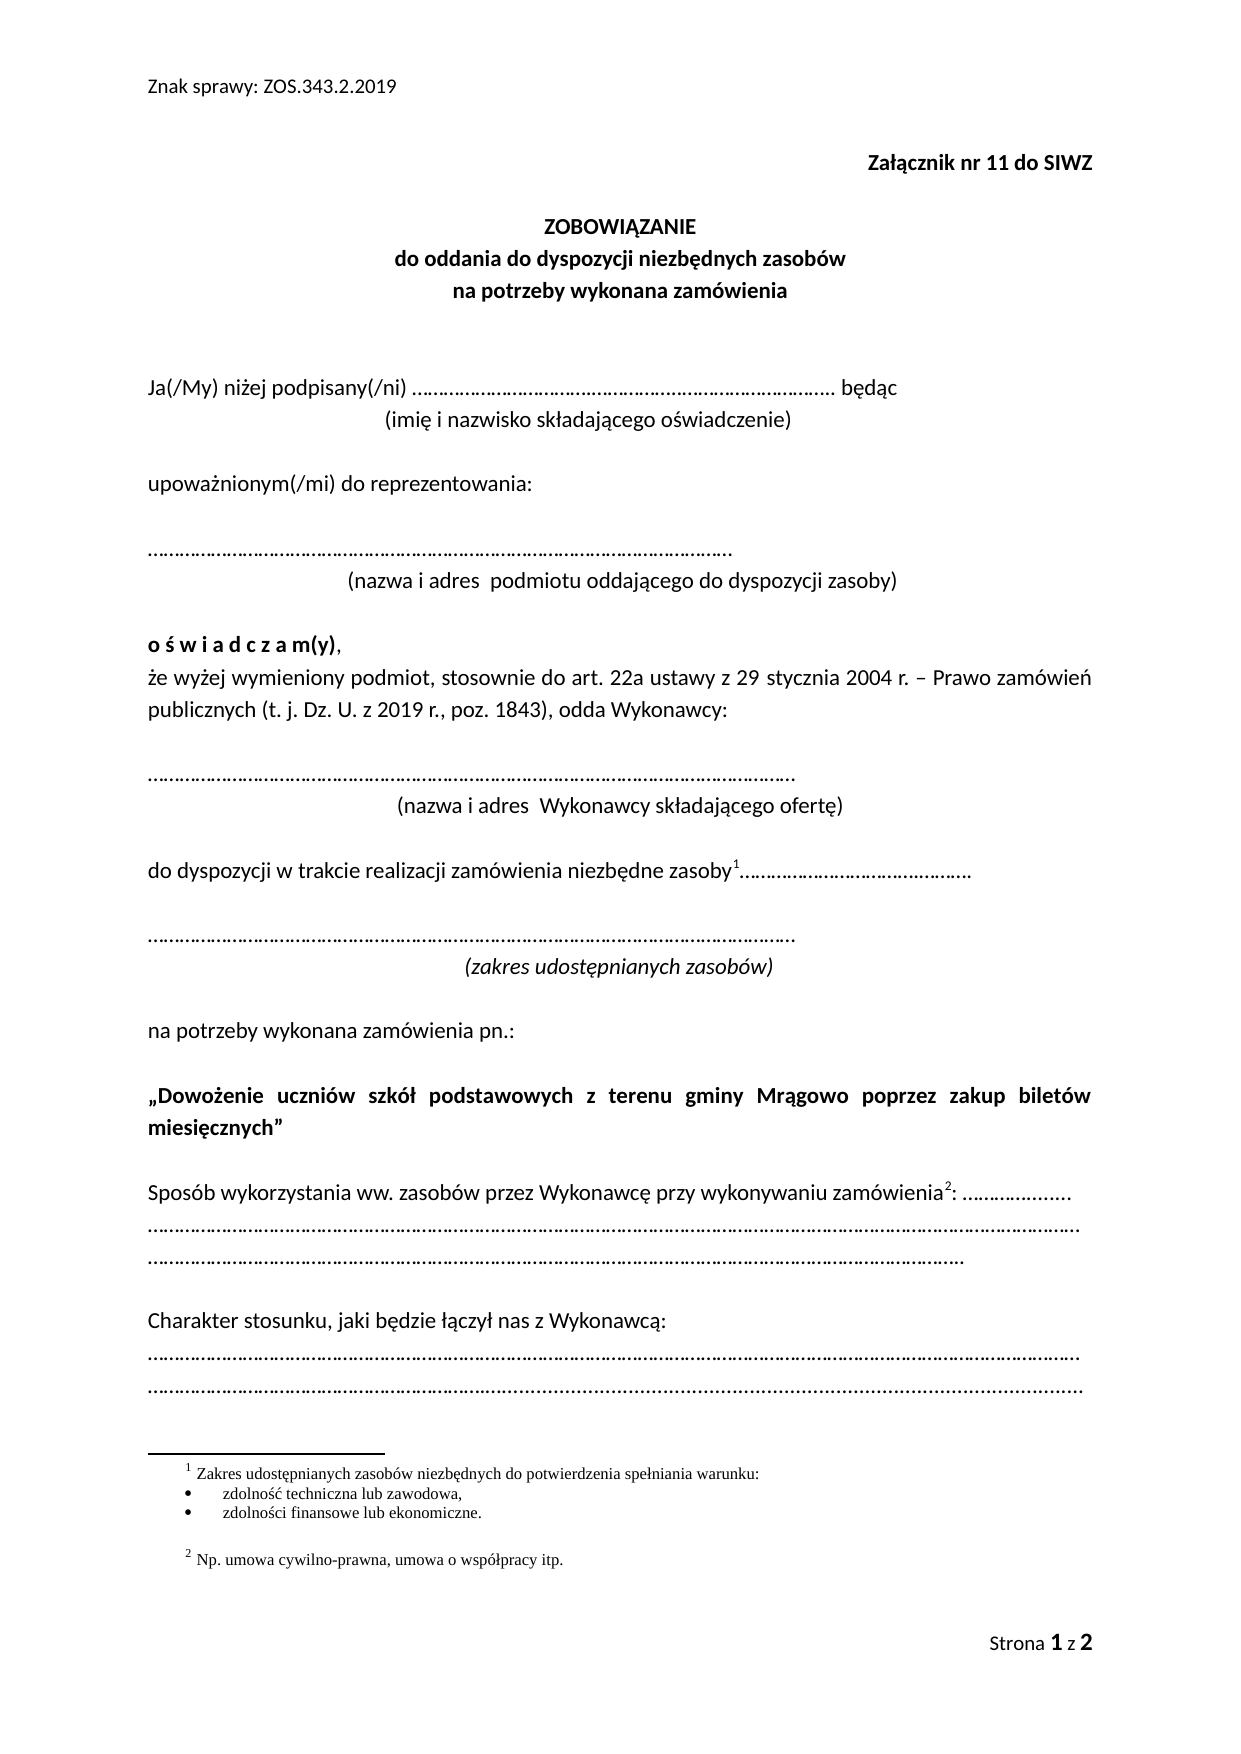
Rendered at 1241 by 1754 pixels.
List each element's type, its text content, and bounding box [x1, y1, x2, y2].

text do dyspozycji w trakcie realizacji zamówienia niezbędne zasoby…………………………….………. [148, 856, 1093, 884]
text (imię i nazwisko składającego oświadczenie) [148, 405, 1093, 433]
text że wyżej wymieniony podmiot, stosownie do art. 22a ustawy z 29 stycznia 2004 r. – Prawo zamówień publicznych (t. j. Dz. U. z 2019 r., poz. 1843), odda Wykonawcy: [148, 663, 1093, 723]
text (nazwa i adres podmiotu oddającego do dyspozycji zasoby) [148, 566, 1093, 594]
text Sposób wykorzystania ww. zasobów przez Wykonawcę przy wykonywaniu zamówienia: …………........…………………………………………………………………………………………………………………………………………………………………………………………………………………………………………………………………………………………………….. [148, 1178, 1093, 1270]
text ZOBOWIĄZANIE [148, 212, 1093, 240]
text do oddania do dyspozycji niezbędnych zasobów [148, 244, 1093, 272]
text (nazwa i adres Wykonawcy składającego ofertę) [148, 791, 1093, 819]
text Charakter stosunku, jaki będzie łączył nas z Wykonawcą: …………………………………………………………………………………………………………………………………………………………………………………………………………………….…..................................................................................................... [148, 1306, 1093, 1399]
text o ś w i a d c z a m(y), [148, 630, 1093, 658]
text „Dowożenie uczniów szkół podstawowych z terenu gminy Mrągowo poprzez zakup biletów miesięcznych” [148, 1081, 1093, 1141]
text Załącznik nr 11 do SIWZ [148, 148, 1093, 176]
text …………………………………………………………………………………………………………… [148, 920, 1093, 948]
text Ja(/My) niżej podpisany(/ni) …………………………….……………..……………………….. będąc [148, 373, 1093, 401]
text ………………………………………………………………………………………………… [148, 534, 1093, 562]
text na potrzeby wykonana zamówienia [148, 276, 1093, 304]
text …………………………………………………………………………………………………………… [148, 759, 1093, 787]
text na potrzeby wykonana zamówienia pn.: [148, 1017, 1093, 1045]
text upoważnionym(/mi) do reprezentowania: [148, 469, 1093, 497]
text (zakres udostępnianych zasobów) [148, 952, 1093, 980]
